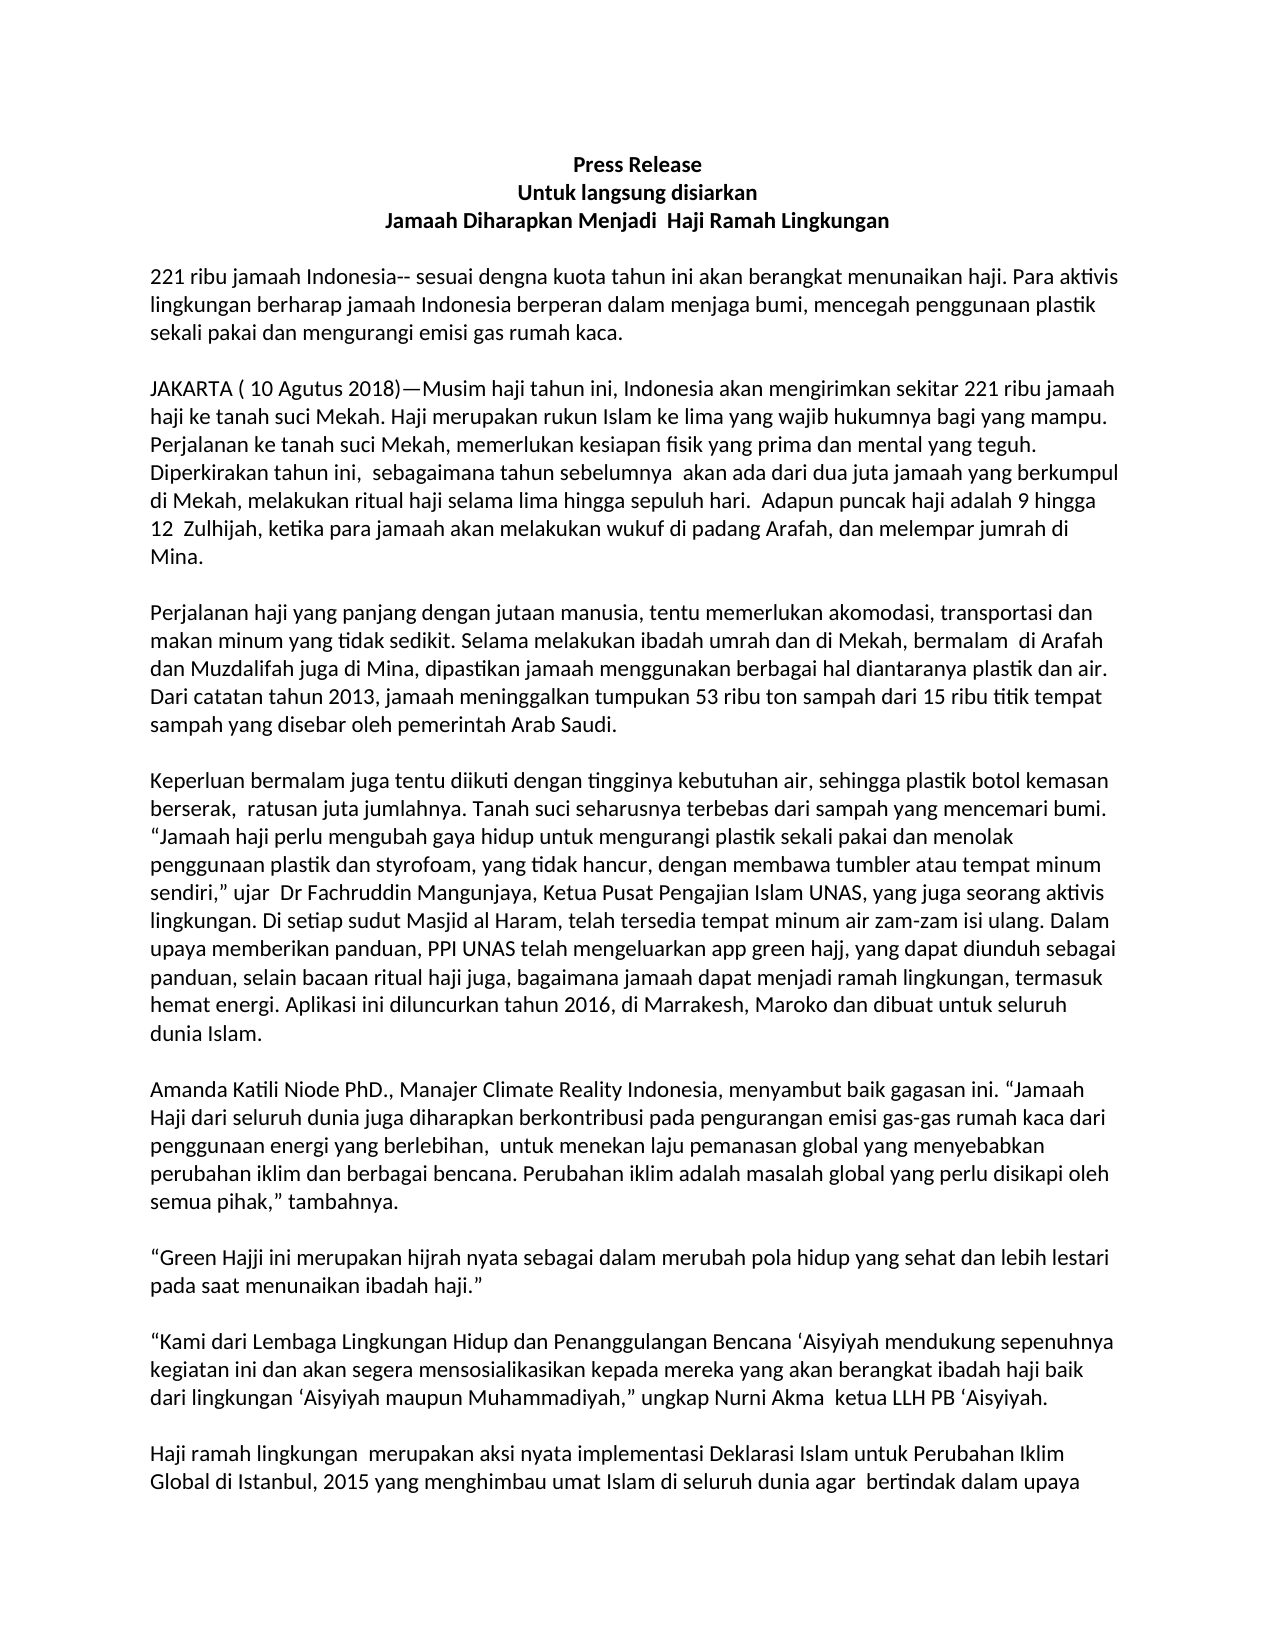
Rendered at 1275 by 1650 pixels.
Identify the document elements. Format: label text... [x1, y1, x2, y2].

text Press Release [150, 150, 1125, 178]
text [150, 1439, 1125, 1495]
text Perjalanan haji yang panjang dengan jutaan manusia, tentu memerlukan akomodasi, transportasi dan makan minum yang tidak sedikit. Selama melakukan ibadah umrah dan di Mekah, bermalam di Arafah dan Muzdalifah juga di Mina, dipastikan jamaah menggunakan berbagai hal diantaranya plastik dan air. Dari catatan tahun 2013, jamaah meninggalkan tumpukan 53 ribu ton sampah dari 15 ribu titik tempat sampah yang disebar oleh pemerintah Arab Saudi. [150, 598, 1125, 738]
text JAKARTA ( 10 Agutus 2018)—Musim haji tahun ini, Indonesia akan mengirimkan sekitar 221 ribu jamaah haji ke tanah suci Mekah. Haji merupakan rukun Islam ke lima yang wajib hukumnya bagi yang mampu. Perjalanan ke tanah suci Mekah, memerlukan kesiapan fisik yang prima dan mental yang teguh. Diperkirakan tahun ini, sebagaimana tahun sebelumnya akan ada dari dua juta jamaah yang berkumpul di Mekah, melakukan ritual haji selama lima hingga sepuluh hari. Adapun puncak haji adalah 9 hingga 12 Zulhijah, ketika para jamaah akan melakukan wukuf di padang Arafah, dan melempar jumrah di Mina. [150, 374, 1125, 570]
text Keperluan bermalam juga tentu diikuti dengan tingginya kebutuhan air, sehingga plastik botol kemasan berserak, ratusan juta jumlahnya. Tanah suci seharusnya terbebas dari sampah yang mencemari bumi. [150, 766, 1125, 822]
text 221 ribu jamaah Indonesia-- sesuai dengna kuota tahun ini akan berangkat menunaikan haji. Para aktivis lingkungan berharap jamaah Indonesia berperan dalam menjaga bumi, mencegah penggunaan plastik sekali pakai dan mengurangi emisi gas rumah kaca. [150, 262, 1125, 346]
text Amanda Katili Niode PhD., Manajer Climate Reality Indonesia, menyambut baik gagasan ini. “Jamaah Haji dari seluruh dunia juga diharapkan berkontribusi pada pengurangan emisi gas-gas rumah kaca dari penggunaan energi yang berlebihan, untuk menekan laju pemanasan global yang menyebabkan perubahan iklim dan berbagai bencana. Perubahan iklim adalah masalah global yang perlu disikapi oleh semua pihak,” tambahnya. [150, 1075, 1125, 1215]
text Jamaah Diharapkan Menjadi Haji Ramah Lingkungan [150, 206, 1125, 234]
text “Green Hajji ini merupakan hijrah nyata sebagai dalam merubah pola hidup yang sehat dan lebih lestari pada saat menunaikan ibadah haji.” [150, 1243, 1125, 1299]
text Untuk langsung disiarkan [150, 178, 1125, 206]
text “Jamaah haji perlu mengubah gaya hidup untuk mengurangi plastik sekali pakai dan menolak penggunaan plastik dan styrofoam, yang tidak hancur, dengan membawa tumbler atau tempat minum sendiri,” ujar Dr Fachruddin Mangunjaya, Ketua Pusat Pengajian Islam UNAS, yang juga seorang aktivis lingkungan. Di setiap sudut Masjid al Haram, telah tersedia tempat minum air zam-zam isi ulang. Dalam upaya memberikan panduan, PPI UNAS telah mengeluarkan app green hajj, yang dapat diunduh sebagai panduan, selain bacaan ritual haji juga, bagaimana jamaah dapat menjadi ramah lingkungan, termasuk hemat energi. Aplikasi ini diluncurkan tahun 2016, di Marrakesh, Maroko dan dibuat untuk seluruh dunia Islam. [150, 822, 1125, 1047]
text “Kami dari Lembaga Lingkungan Hidup dan Penanggulangan Bencana ‘Aisyiyah mendukung sepenuhnya kegiatan ini dan akan segera mensosialikasikan kepada mereka yang akan berangkat ibadah haji baik dari lingkungan ‘Aisyiyah maupun Muhammadiyah,” ungkap Nurni Akma ketua LLH PB ‘Aisyiyah. [150, 1327, 1125, 1411]
